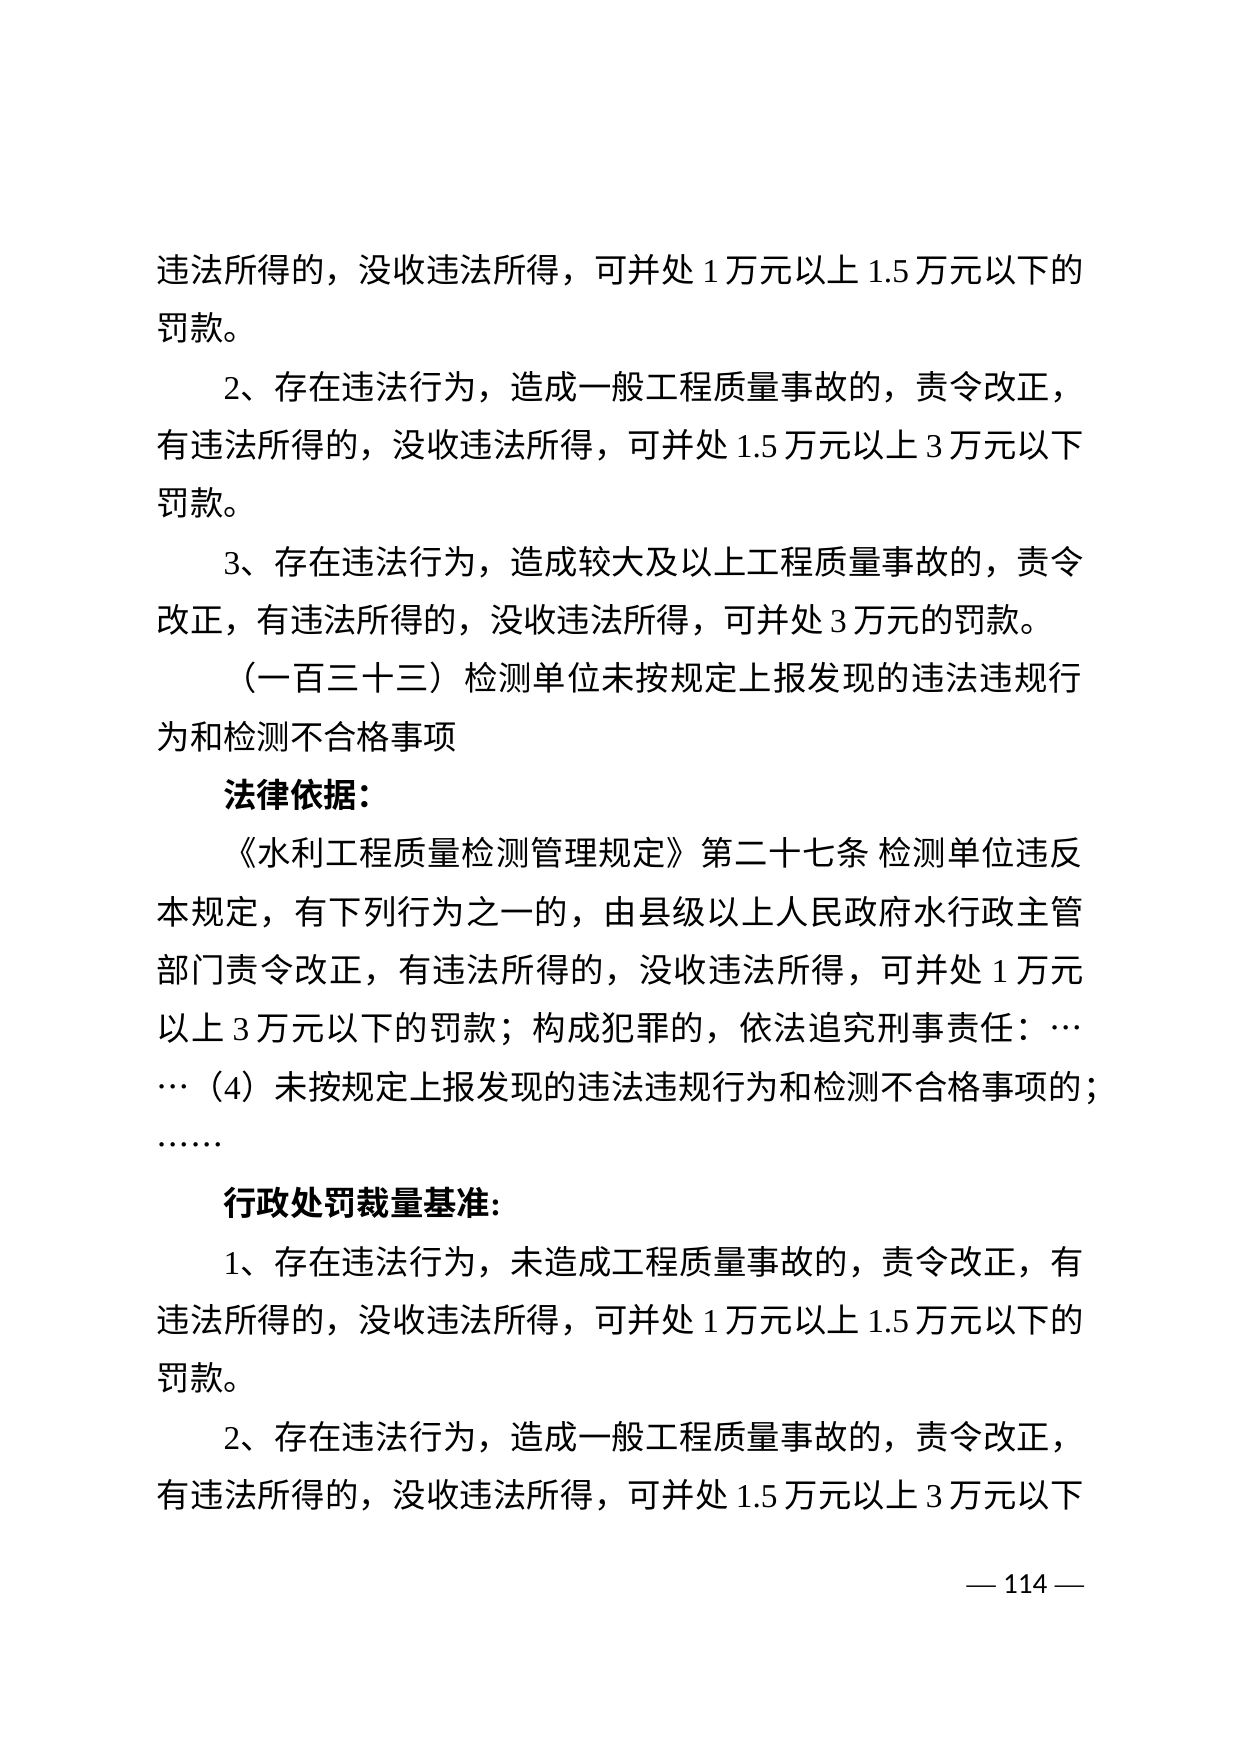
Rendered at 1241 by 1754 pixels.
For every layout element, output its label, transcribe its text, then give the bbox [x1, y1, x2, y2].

text 行政处罚裁量基准: [157, 1169, 1084, 1227]
text 2、存在违法行为，造成一般工程质量事故的，责令改正，有违法所得的，没收违法所得，可并处1.5万元以上3万元以下罚款。 [157, 352, 1084, 527]
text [157, 236, 1084, 352]
text 《水利工程质量检测管理规定》第二十七条 检测单位违反本规定，有下列行为之一的，由县级以上人民政府水行政主管部门责令改正，有违法所得的，没收违法所得，可并处1万元以上3万元以下的罚款；构成犯罪的，依法追究刑事责任：……（4）未按规定上报发现的违法违规行为和检测不合格事项的；…… [157, 819, 1084, 1169]
text 3、存在违法行为，造成较大及以上工程质量事故的，责令改正，有违法所得的，没收违法所得，可并处3万元的罚款。 [157, 527, 1084, 644]
text （一百三十三）检测单位未按规定上报发现的违法违规行为和检测不合格事项 [157, 644, 1084, 761]
text 法律依据： [157, 761, 1084, 819]
text 1、存在违法行为，未造成工程质量事故的，责令改正，有违法所得的，没收违法所得，可并处1万元以上1.5万元以下的罚款。 [157, 1227, 1084, 1402]
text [157, 1402, 1084, 1519]
